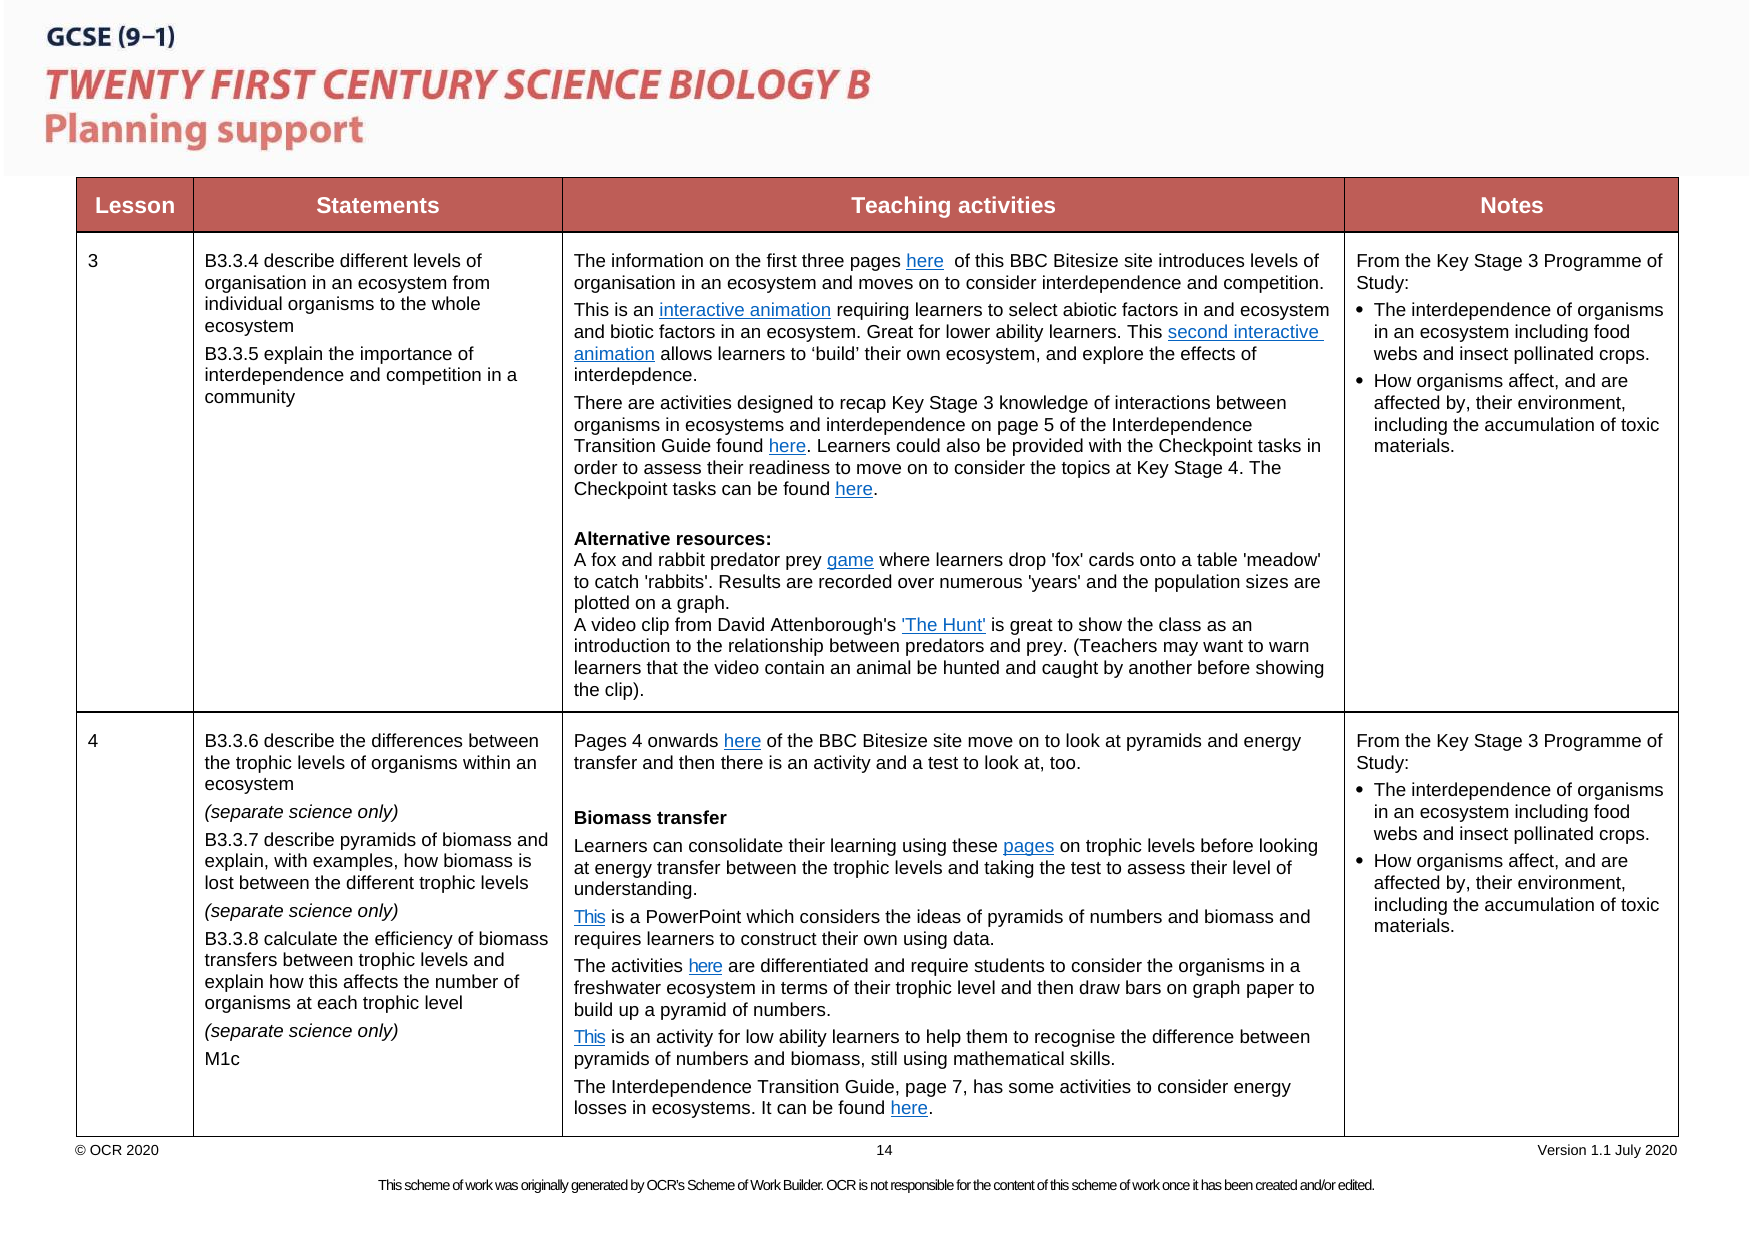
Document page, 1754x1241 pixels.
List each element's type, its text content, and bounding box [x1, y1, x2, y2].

table_cell 3 [77, 233, 193, 711]
table_cell 4 [77, 713, 193, 1136]
picture [2, 0, 1748, 175]
table_header Lesson [77, 178, 193, 231]
table_header Teaching activities [563, 178, 1344, 231]
table_cell The information on the first three pages here of this BBC Bitesize site introduces levels of organisation in an ecosystem and moves on to consider interdependence and competition. This is an interactive animation requiring learners to select abiotic factors in and ecosystem and biotic factors in an ecosystem. Great for lower ability learners. This second interactive animation allows learners to ‘build’ their own ecosystem, and explore the effects of interdepdence. There are activities designed to recap Key Stage 3 knowledge of interactions between organisms in ecosystems and interdependence on page 5 of the Interdependence Transition Guide found here. Learners could also be provided with the Checkpoint tasks in order to assess their readiness to move on to consider the topics at Key Stage 4. The Checkpoint tasks can be found here. Alternative resources: A fox and rabbit predator prey game where learners drop 'fox' cards onto a table 'meadow' to catch 'rabbits'. Results are recorded over numerous 'years' and the population sizes are plotted on a graph. A video clip from David Attenborough's 'The Hunt' is great to show the class as an introduction to the relationship between predators and prey. (Teachers may want to warn learners that the video contain an animal be hunted and caught by another before showing the clip). [563, 233, 1344, 711]
table_cell B3.3.6 describe the differences between the trophic levels of organisms within an ecosystem (separate science only) B3.3.7 describe pyramids of biomass and explain, with examples, how biomass is lost between the different trophic levels (separate science only) B3.3.8 calculate the efficiency of biomass transfers between trophic levels and explain how this affects the number of organisms at each trophic level (separate science only) M1c [194, 713, 562, 1136]
table_header Statements [194, 178, 562, 231]
table_header Notes [1345, 178, 1678, 231]
table_cell Pages 4 onwards here of the BBC Bitesize site move on to look at pyramids and energy transfer and then there is an activity and a test to look at, too. Biomass transfer Learners can consolidate their learning using these pages on trophic levels before looking at energy transfer between the trophic levels and taking the test to assess their level of understanding. This is a PowerPoint which considers the ideas of pyramids of numbers and biomass and requires learners to construct their own using data. The activities here are differentiated and require students to consider the organisms in a freshwater ecosystem in terms of their trophic level and then draw bars on graph paper to build up a pyramid of numbers. This is an activity for low ability learners to help them to recognise the difference between pyramids of numbers and biomass, still using mathematical skills. The Interdependence Transition Guide, page 7, has some activities to consider energy losses in ecosystems. It can be found here. [563, 713, 1344, 1136]
table_cell B3.3.4 describe different levels of organisation in an ecosystem from individual organisms to the whole ecosystem B3.3.5 explain the importance of interdependence and competition in a community [194, 233, 562, 711]
